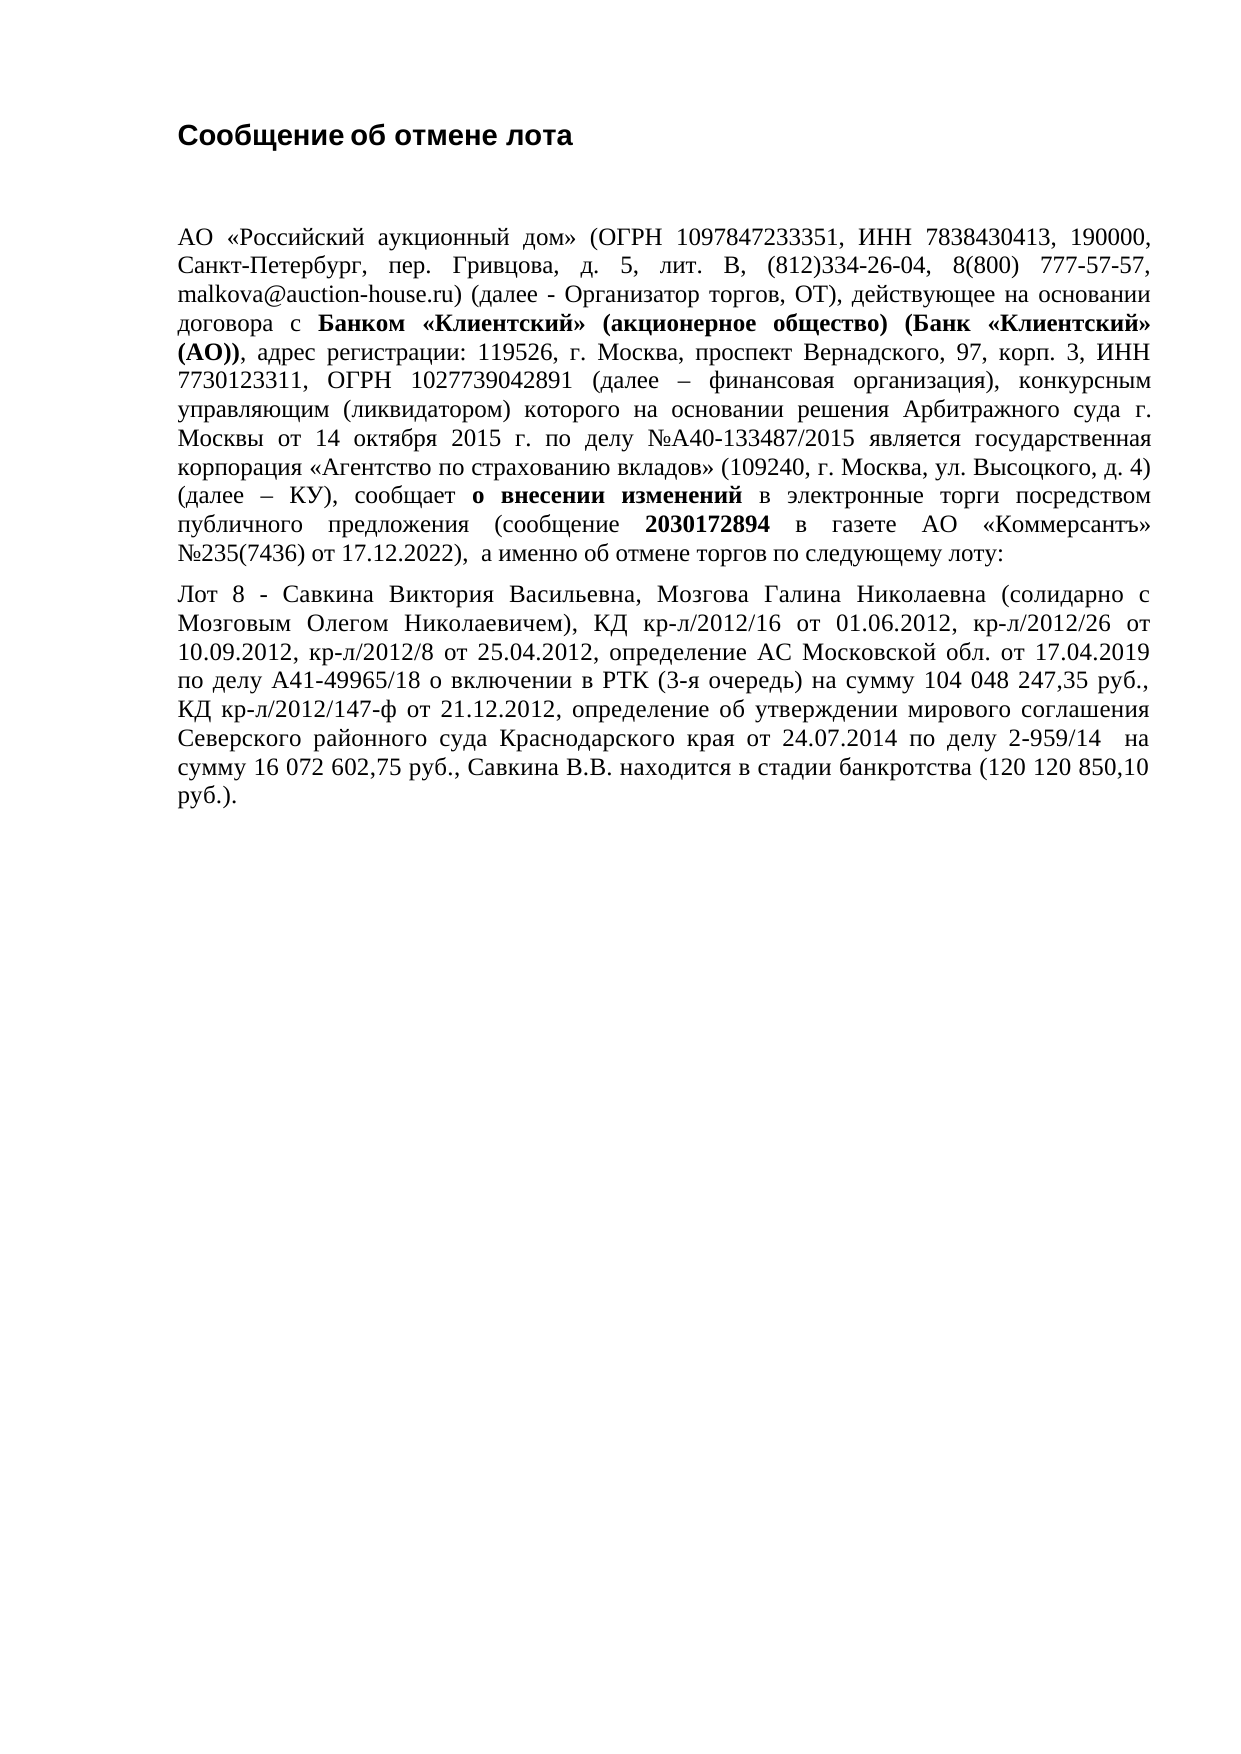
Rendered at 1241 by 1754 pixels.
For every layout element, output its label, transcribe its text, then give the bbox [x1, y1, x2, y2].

list Лот 8 - Савкина Виктория Васильевна, Мозгова Галина Николаевна (солидарно с Мозговым Олегом Николаевичем), КД кр-л/2012/16 от 01.06.2012, кр-л/2012/26 от 10.09.2012, кр-л/2012/8 от 25.04.2012, определение АС Московской обл. от 17.04.2019 по делу А41-49965/18 о включении в РТК (3-я очередь) на сумму 104 048 247,35 руб., КД кр-л/2012/147-ф от 21.12.2012, определение об утверждении мирового соглашения Северского районного суда Краснодарского края от 24.07.2014 по делу 2-959/14 на сумму 16 072 602,75 руб., Савкина В.В. находится в стадии банкротства (120 120 850,10 руб.). [177, 579, 1152, 809]
text АО «Российский аукционный дом» (ОГРН 1097847233351, ИНН 7838430413, 190000, Санкт-Петербург, пер. Гривцова, д. 5, лит. В, (812)334-26-04, 8(800) 777-57-57, malkova@auction-house.ru) (далее - Организатор торгов, ОТ), действующее на основании договора с Банком «Клиентский» (акционерное общество) (Банк «Клиентский» (АО)), адрес регистрации: 119526, г. Москва, проспект Вернадского, 97, корп. 3, ИНН 7730123311, ОГРН 1027739042891 (далее – финансовая организация), конкурсным управляющим (ликвидатором) которого на основании решения Арбитражного суда г. Москвы от 14 октября 2015 г. по делу №А40-133487/2015 является государственная корпорация «Агентство по страхованию вкладов» (109240, г. Москва, ул. Высоцкого, д. 4) (далее – КУ), сообщает о внесении изменений в электронные торги посредством публичного предложения (сообщение 2030172894 в газете АО «Коммерсантъ» №235(7436) от 17.12.2022), а именно об отмене торгов по следующему лоту: [177, 222, 1152, 567]
text Сообщение об отмене лота [177, 118, 1152, 152]
